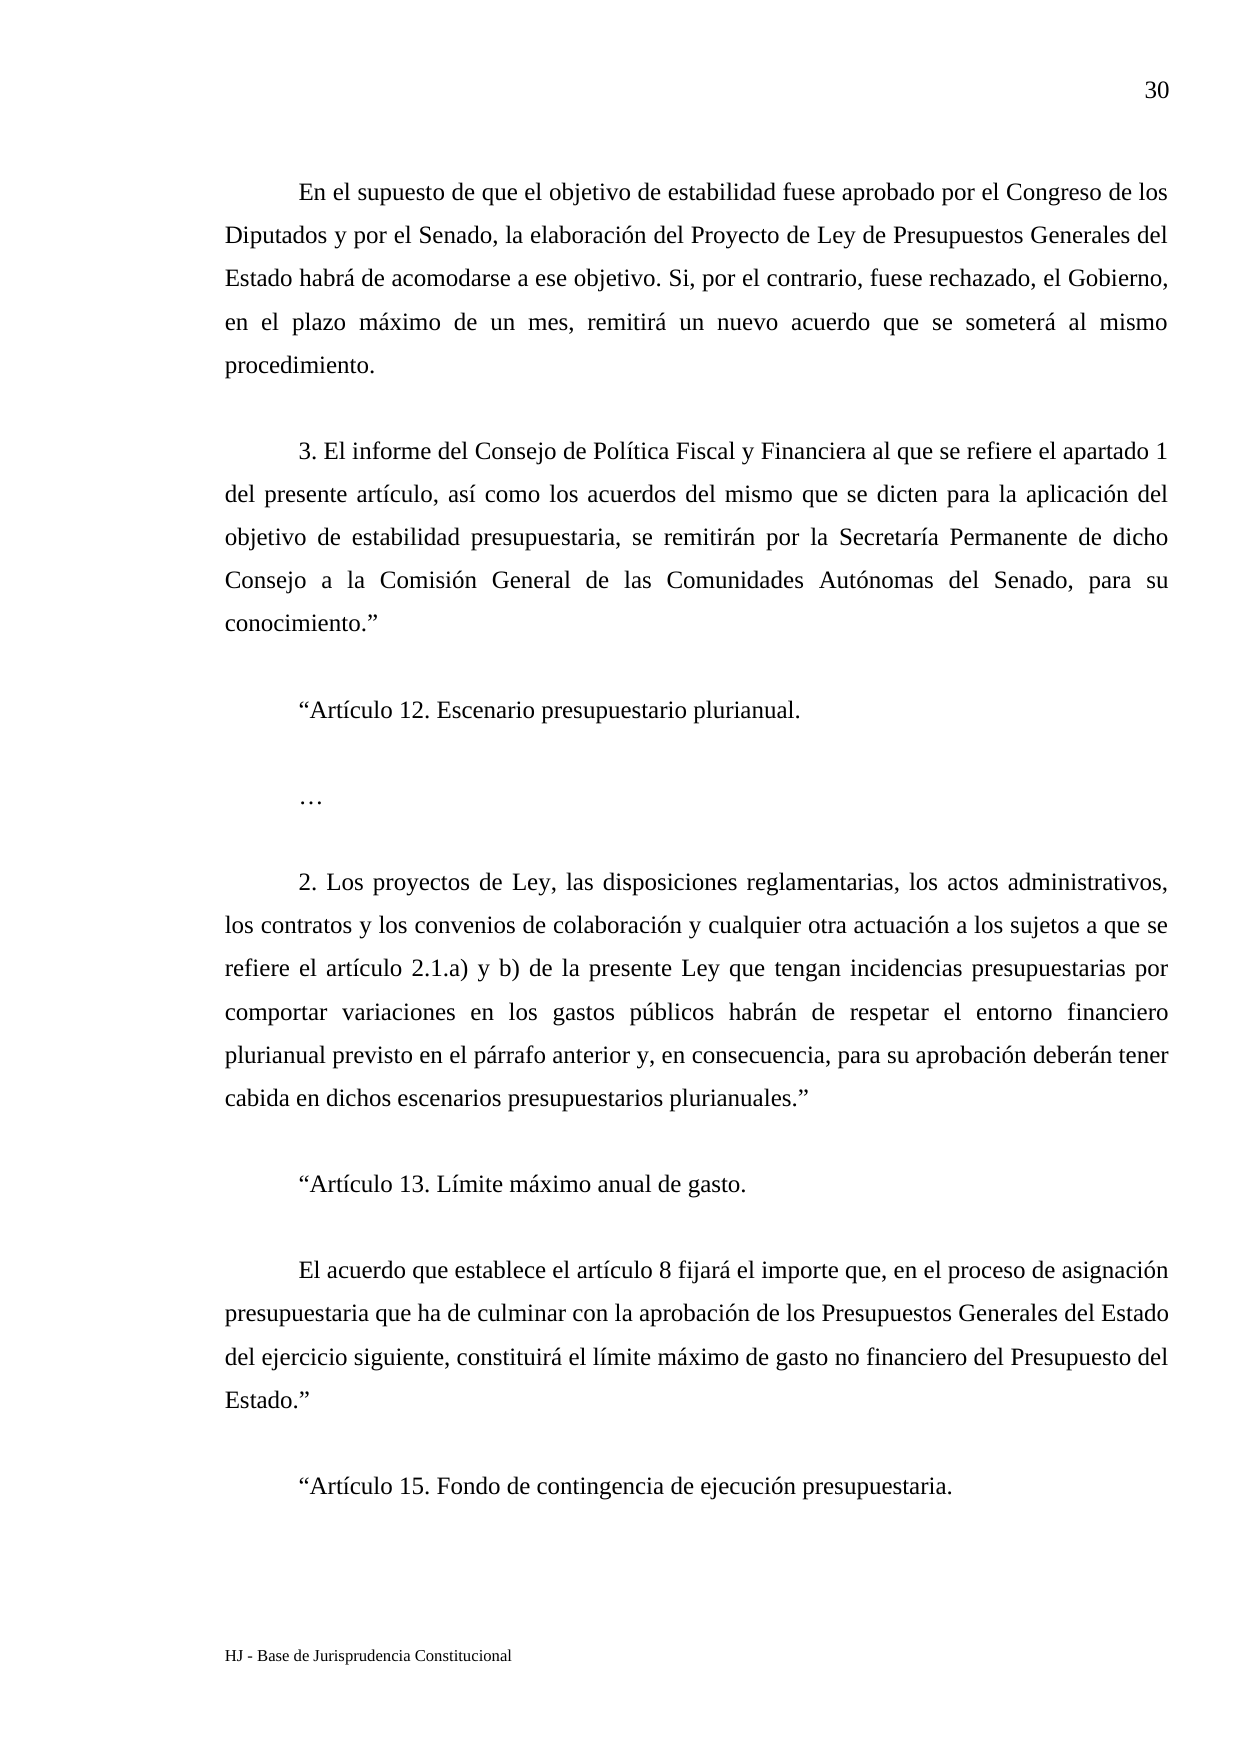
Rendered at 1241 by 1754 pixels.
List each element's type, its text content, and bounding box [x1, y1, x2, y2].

text … [224, 781, 1169, 810]
text En el supuesto de que el objetivo de estabilidad fuese aprobado por el Congreso de los Diputados y por el Senado, la elaboración del Proyecto de Ley de Presupuestos Generales del Estado habrá de acomodarse a ese objetivo. Si, por el contrario, fuese rechazado, el Gobierno, en el plazo máximo de un mes, remitirá un nuevo acuerdo que se someterá al mismo procedimiento. [224, 177, 1169, 378]
text “Artículo 12. Escenario presupuestario plurianual. [224, 695, 1169, 723]
text El acuerdo que establece el artículo 8 fijará el importe que, en el proceso de asignación presupuestaria que ha de culminar con la aprobación de los Presupuestos Generales del Estado del ejercicio siguiente, constituirá el límite máximo de gasto no financiero del Presupuesto del Estado.” [224, 1255, 1169, 1413]
text “Artículo 15. Fondo de contingencia de ejecución presupuestaria. [224, 1471, 1169, 1500]
text 2. Los proyectos de Ley, las disposiciones reglamentarias, los actos administrativos, los contratos y los convenios de colaboración y cualquier otra actuación a los sujetos a que se refiere el artículo 2.1.a) y b) de la presente Ley que tengan incidencias presupuestarias por comportar variaciones en los gastos públicos habrán de respetar el entorno financiero plurianual previsto en el párrafo anterior y, en consecuencia, para su aprobación deberán tener cabida en dichos escenarios presupuestarios plurianuales.” [224, 867, 1169, 1112]
text “Artículo 13. Límite máximo anual de gasto. [224, 1169, 1169, 1198]
text 3. El informe del Consejo de Política Fiscal y Financiera al que se refiere el apartado 1 del presente artículo, así como los acuerdos del mismo que se dicten para la aplicación del objetivo de estabilidad presupuestaria, se remitirán por la Secretaría Permanente de dicho Consejo a la Comisión General de las Comunidades Autónomas del Senado, para su conocimiento.” [224, 436, 1169, 637]
